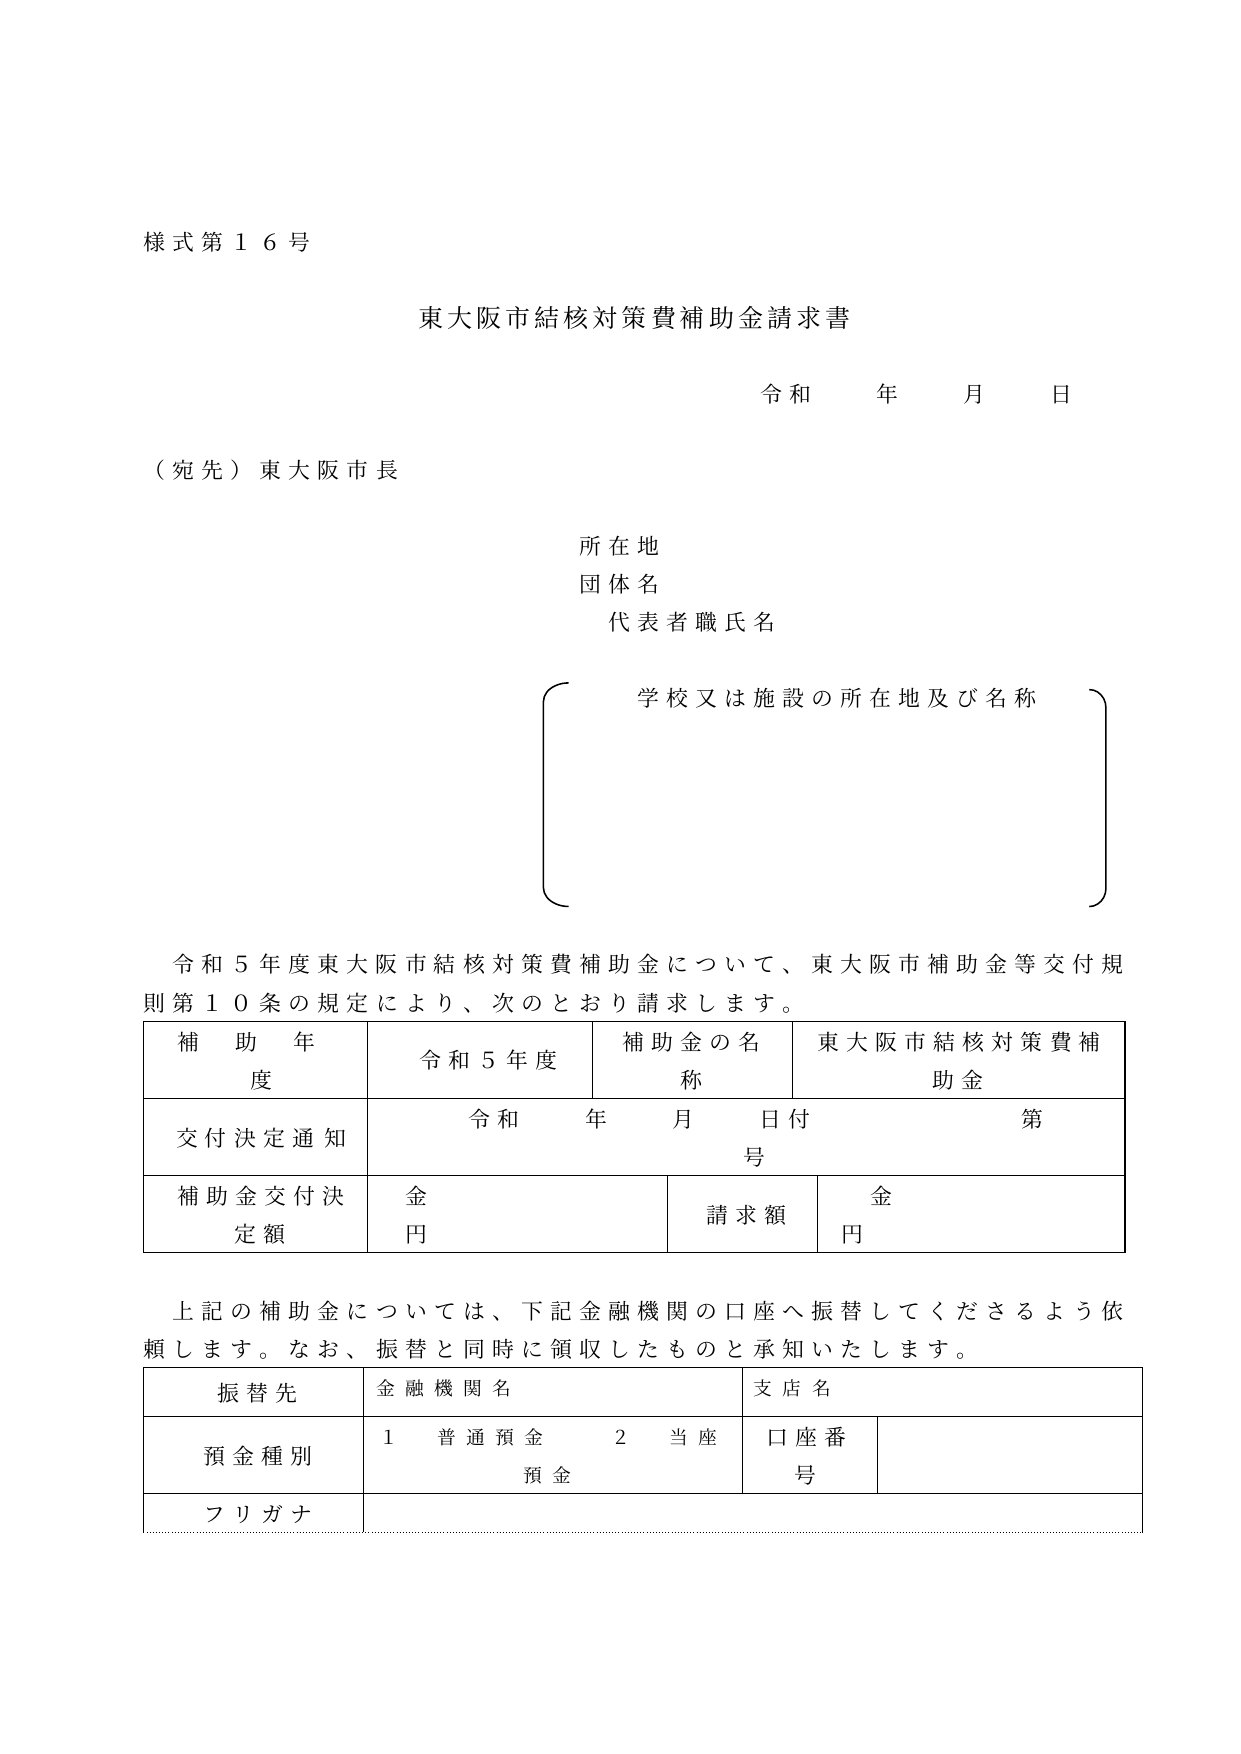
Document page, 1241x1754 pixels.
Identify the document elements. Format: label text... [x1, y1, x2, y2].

table_cell 預金種別 [144, 1417, 363, 1493]
text 令和５年度東大阪市結核対策費補助金について、東大阪市補助金等交付規則第１０条の規定により、次のとおり請求します。 [143, 944, 1132, 1021]
table_header 令和５年度 [368, 1022, 592, 1098]
text 所在地 [143, 526, 1132, 564]
text 令和 年 月 日 [143, 374, 1082, 412]
text 様式第１６号 [143, 222, 1132, 260]
table_header 補助金の名称 [593, 1022, 792, 1098]
table_header 振替先 [144, 1368, 363, 1416]
text 上記の補助金については、下記金融機関の口座へ振替してくださるよう依頼します。なお、振替と同時に領収したものと承知いたします。 [143, 1291, 1132, 1367]
table_cell 請求額 [668, 1176, 817, 1252]
table_header 補助年度 [144, 1022, 367, 1098]
table_cell 補助金交付決定額 [144, 1176, 367, 1252]
table_cell 交付決定通知 [144, 1099, 367, 1175]
text 東大阪市結核対策費補助金請求書 [143, 298, 1132, 336]
table_header 支店名 [743, 1368, 1142, 1416]
text 学校又は施設の所在地及び名称 [143, 678, 1132, 716]
table_header 金融機関名 [364, 1368, 742, 1416]
table_cell [364, 1494, 1142, 1532]
table_header 東大阪市結核対策費補助金 [793, 1022, 1124, 1098]
text 団体名 [143, 564, 1132, 602]
text （宛先）東大阪市長 [143, 450, 1132, 488]
table_cell １ 普通預金 ２ 当座預金 [364, 1417, 742, 1493]
table_cell フリガナ [144, 1494, 363, 1532]
table_cell 金 円 [368, 1176, 667, 1252]
text 代表者職氏名 [143, 602, 1132, 640]
table_cell 口座番号 [743, 1417, 877, 1493]
table_cell 金 円 [818, 1176, 1124, 1252]
table_cell [878, 1417, 1142, 1493]
table_cell 令和 年 月 日付 第 号 [368, 1099, 1124, 1175]
